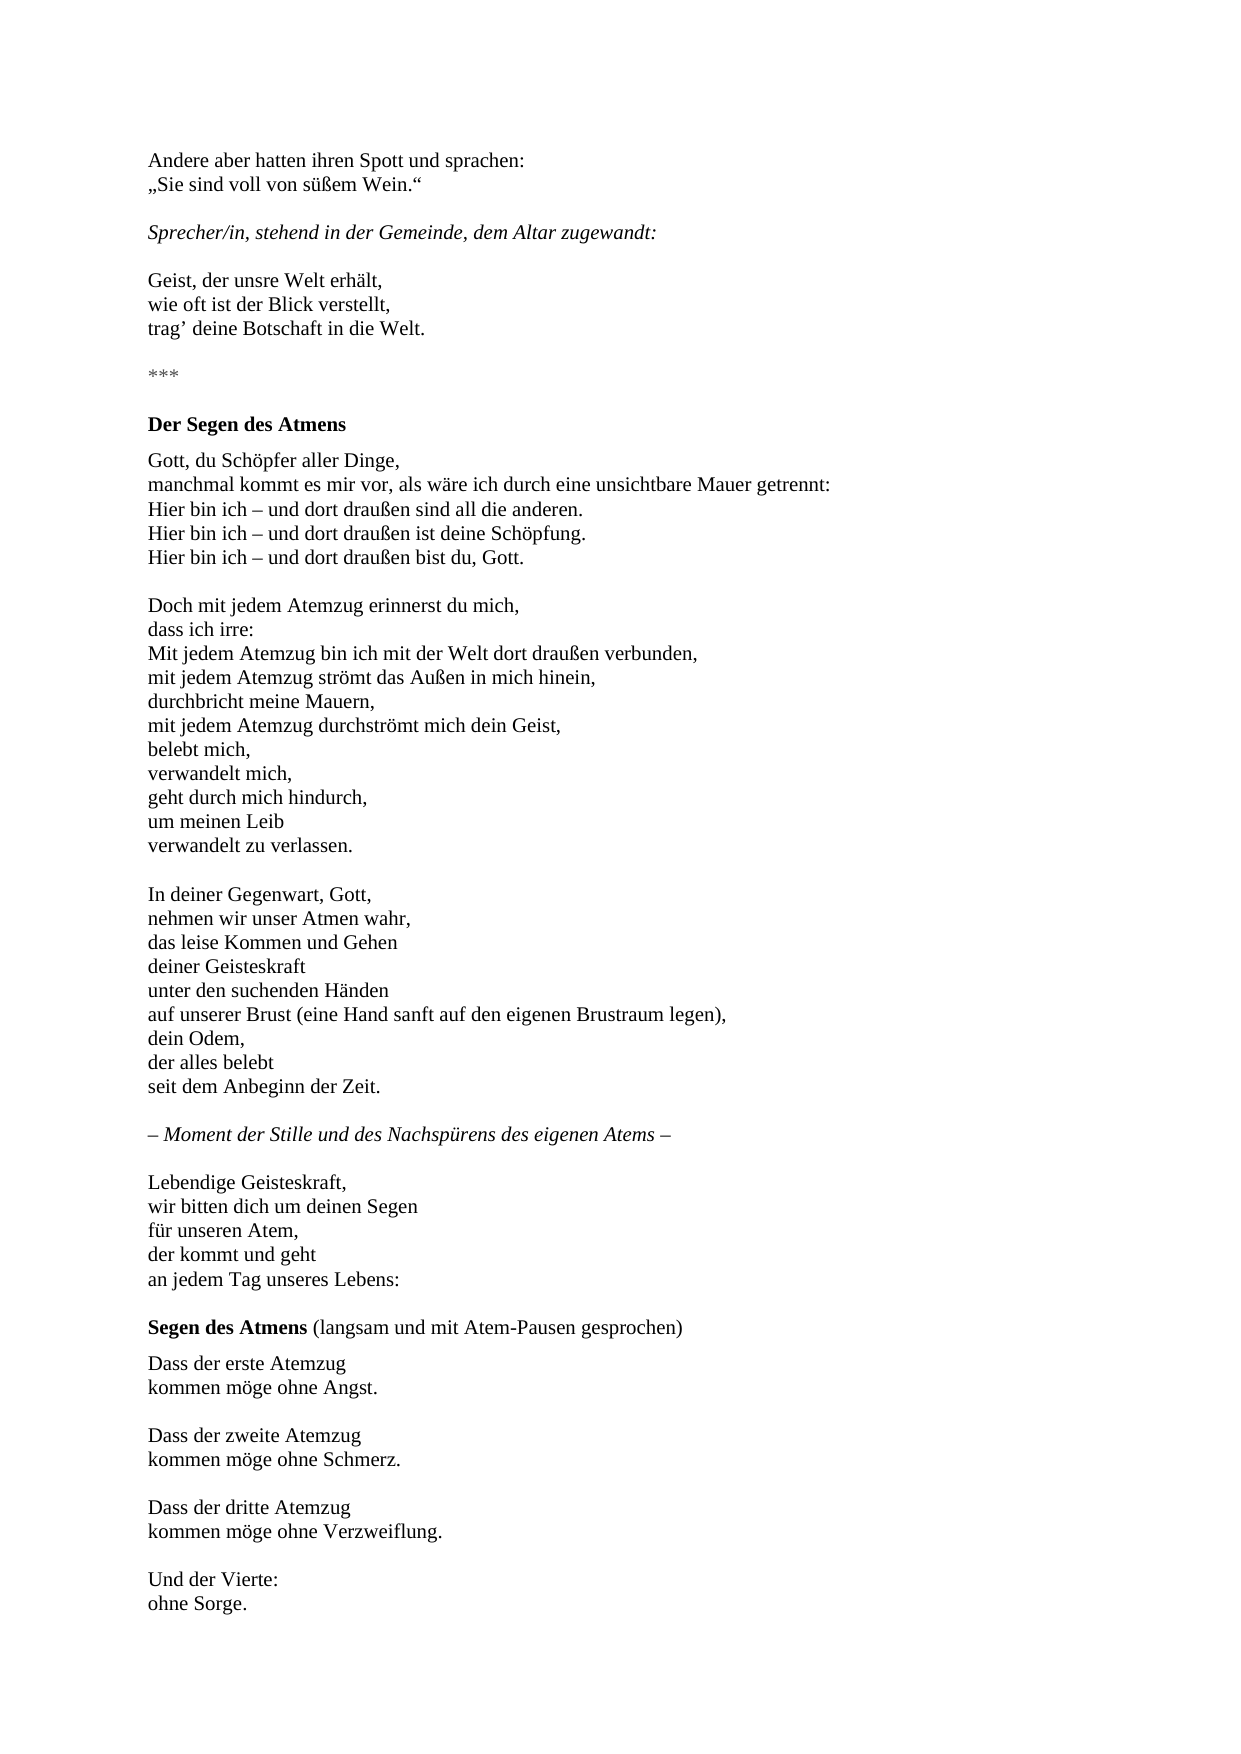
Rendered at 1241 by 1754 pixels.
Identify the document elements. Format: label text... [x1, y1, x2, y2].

text durchbricht meine Mauern, [148, 689, 1093, 713]
text Hier bin ich – und dort draußen ist deine Schöpfung. [148, 521, 1093, 544]
text kommen möge ohne Angst. [148, 1375, 1093, 1399]
text der kommt und geht [148, 1242, 1093, 1266]
text dein Odem, [148, 1026, 1093, 1050]
text mit jedem Atemzug durchströmt mich dein Geist, [148, 713, 1093, 737]
text – Moment der Stille und des Nachspürens des eigenen Atems – [148, 1122, 1093, 1146]
text kommen möge ohne Verzweiflung. [148, 1519, 1093, 1543]
text Mit jedem Atemzug bin ich mit der Welt dort draußen verbunden, [148, 641, 1093, 665]
text ohne Sorge. [148, 1591, 1093, 1615]
text belebt mich, [148, 737, 1093, 761]
text nehmen wir unser Atmen wahr, [148, 906, 1093, 929]
text seit dem Anbeginn der Zeit. [148, 1074, 1093, 1098]
text Der Segen des Atmens [148, 412, 1093, 436]
text mit jedem Atemzug strömt das Außen in mich hinein, [148, 665, 1093, 689]
text Lebendige Geisteskraft, [148, 1170, 1093, 1194]
text Dass der zweite Atemzug [148, 1423, 1093, 1447]
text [148, 148, 1093, 364]
text *** [148, 364, 1093, 388]
text Doch mit jedem Atemzug erinnerst du mich, [148, 593, 1093, 617]
text Dass der erste Atemzug [148, 1351, 1093, 1375]
text Segen des Atmens (langsam und mit Atem-Pausen gesprochen) [148, 1314, 1093, 1339]
text Gott, du Schöpfer aller Dinge, [148, 448, 1093, 472]
text dass ich irre: [148, 617, 1093, 641]
text Und der Vierte: [148, 1567, 1093, 1591]
text geht durch mich hindurch, [148, 785, 1093, 809]
text kommen möge ohne Schmerz. [148, 1447, 1093, 1471]
text In deiner Gegenwart, Gott, [148, 881, 1093, 906]
text deiner Geisteskraft [148, 954, 1093, 978]
text Dass der dritte Atemzug [148, 1495, 1093, 1519]
text um meinen Leib [148, 809, 1093, 833]
text verwandelt zu verlassen. [148, 833, 1093, 857]
text Hier bin ich – und dort draußen sind all die anderen. [148, 496, 1093, 521]
text wir bitten dich um deinen Segen [148, 1194, 1093, 1218]
text auf unserer Brust (eine Hand sanft auf den eigenen Brustraum legen), [148, 1002, 1093, 1026]
text für unseren Atem, [148, 1218, 1093, 1242]
text unter den suchenden Händen [148, 978, 1093, 1002]
text manchmal kommt es mir vor, als wäre ich durch eine unsichtbare Mauer getrennt: [148, 472, 1093, 496]
text verwandelt mich, [148, 761, 1093, 785]
text an jedem Tag unseres Lebens: [148, 1266, 1093, 1291]
text der alles belebt [148, 1050, 1093, 1074]
text Hier bin ich – und dort draußen bist du, Gott. [148, 544, 1093, 569]
text das leise Kommen und Gehen [148, 929, 1093, 954]
